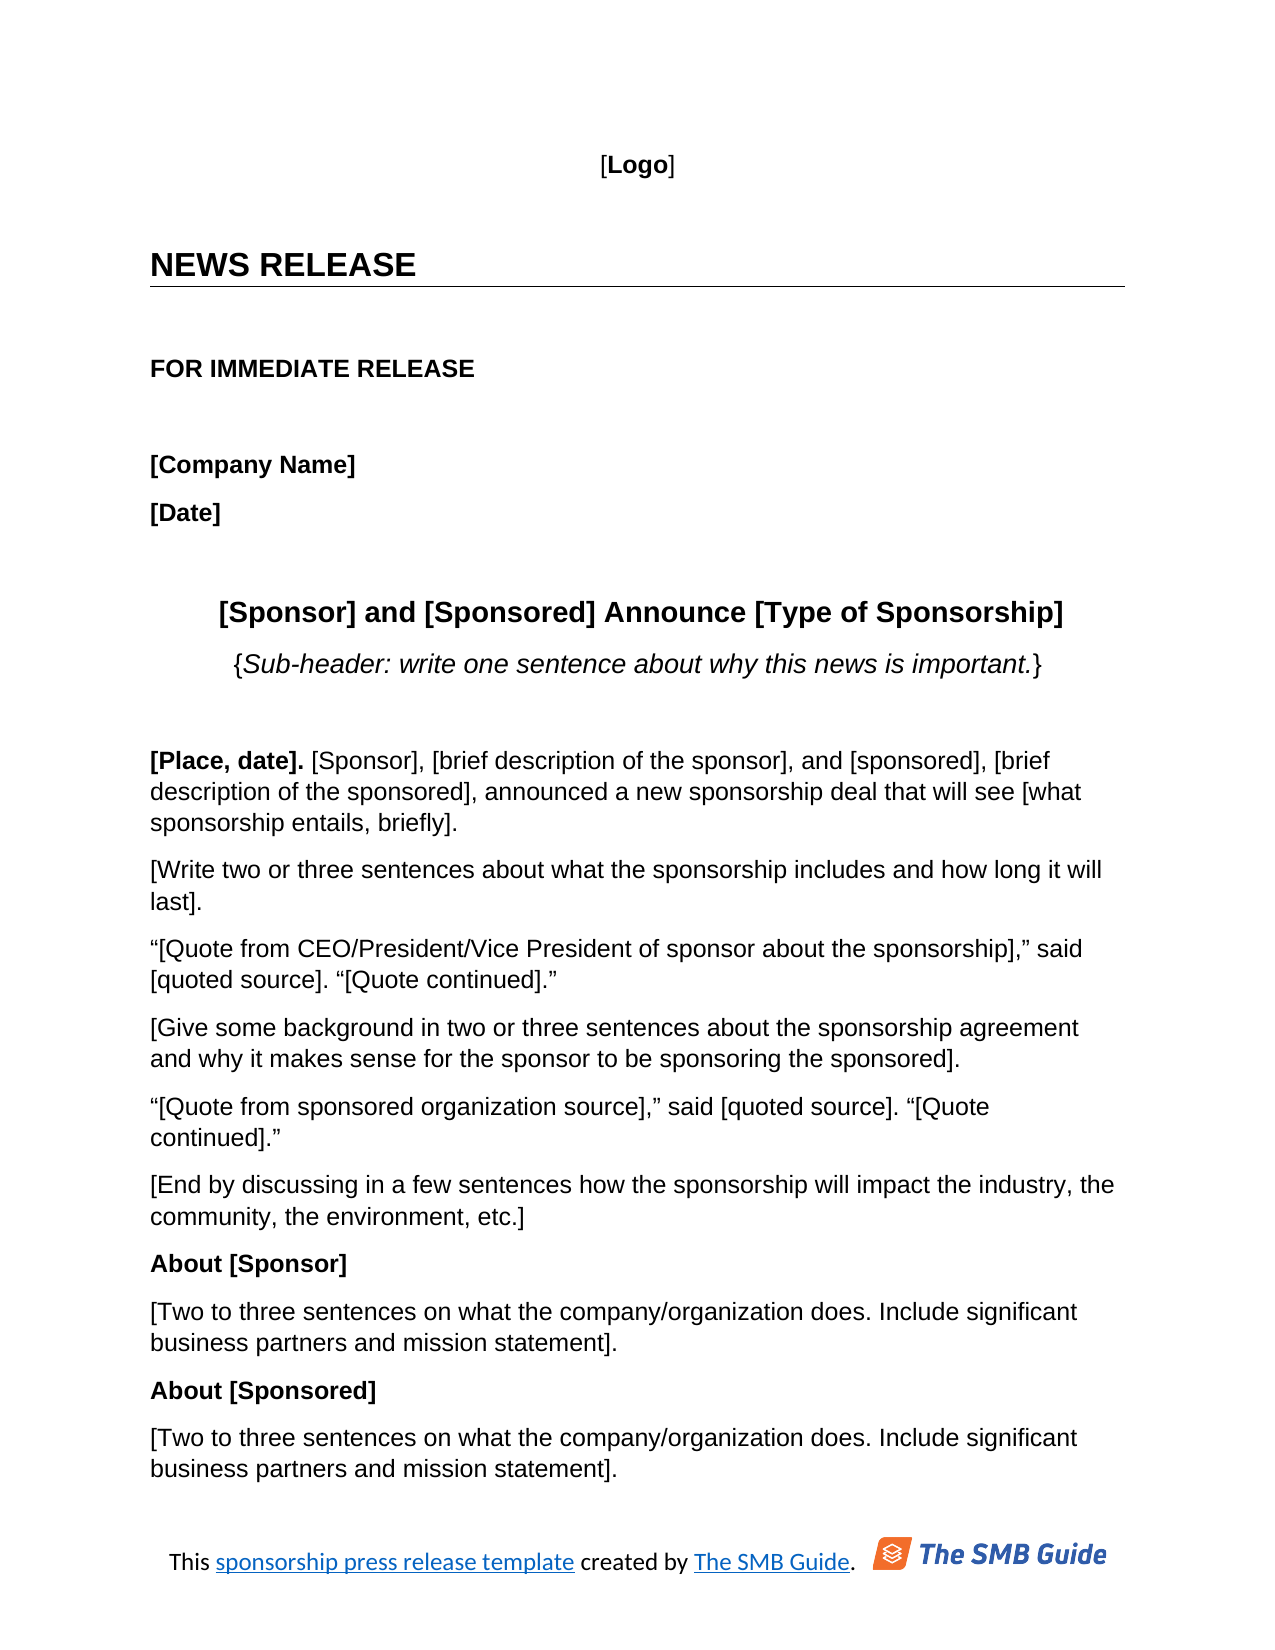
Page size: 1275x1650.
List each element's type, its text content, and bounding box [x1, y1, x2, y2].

text [Sponsor] and [Sponsored] Announce [Type of Sponsorship] [150, 595, 1125, 628]
text [End by discussing in a few sentences how the sponsorship will impact the industry, the community, the environment, etc.] [150, 1171, 1125, 1230]
text [Place, date]. [Sponsor], [brief description of the sponsor], and [sponsored], [brief description of the sponsored], announced a new sponsorship deal that will see [what sponsorship entails, briefly]. [150, 746, 1125, 837]
text About [Sponsor] [150, 1249, 1125, 1278]
text [Give some background in two or three sentences about the sponsorship agreement and why it makes sense for the sponsor to be sponsoring the sponsored]. [150, 1013, 1125, 1073]
text “[Quote from sponsored organization source],” said [quoted source]. “[Quote continued].” [150, 1092, 1125, 1152]
text [Company Name] [150, 450, 1125, 478]
text [Logo] [150, 150, 1125, 179]
text [Write two or three sentences about what the sponsorship includes and how long it will last]. [150, 856, 1125, 915]
text [Two to three sentences on what the company/organization does. Include significant business partners and mission statement]. [150, 1423, 1125, 1483]
text FOR IMMEDIATE RELEASE [150, 354, 1125, 383]
text NEWS RELEASE [150, 245, 1125, 286]
text “[Quote from CEO/President/Vice President of sponsor about the sponsorship],” said [quoted source]. “[Quote continued].” [150, 934, 1125, 994]
text {Sub-header: write one sentence about why this news is important.} [150, 648, 1125, 679]
text [Two to three sentences on what the company/organization does. Include significant business partners and mission statement]. [150, 1297, 1125, 1357]
picture [872, 1537, 1107, 1570]
text About [Sponsored] [150, 1376, 1125, 1404]
text [Date] [150, 497, 1125, 526]
